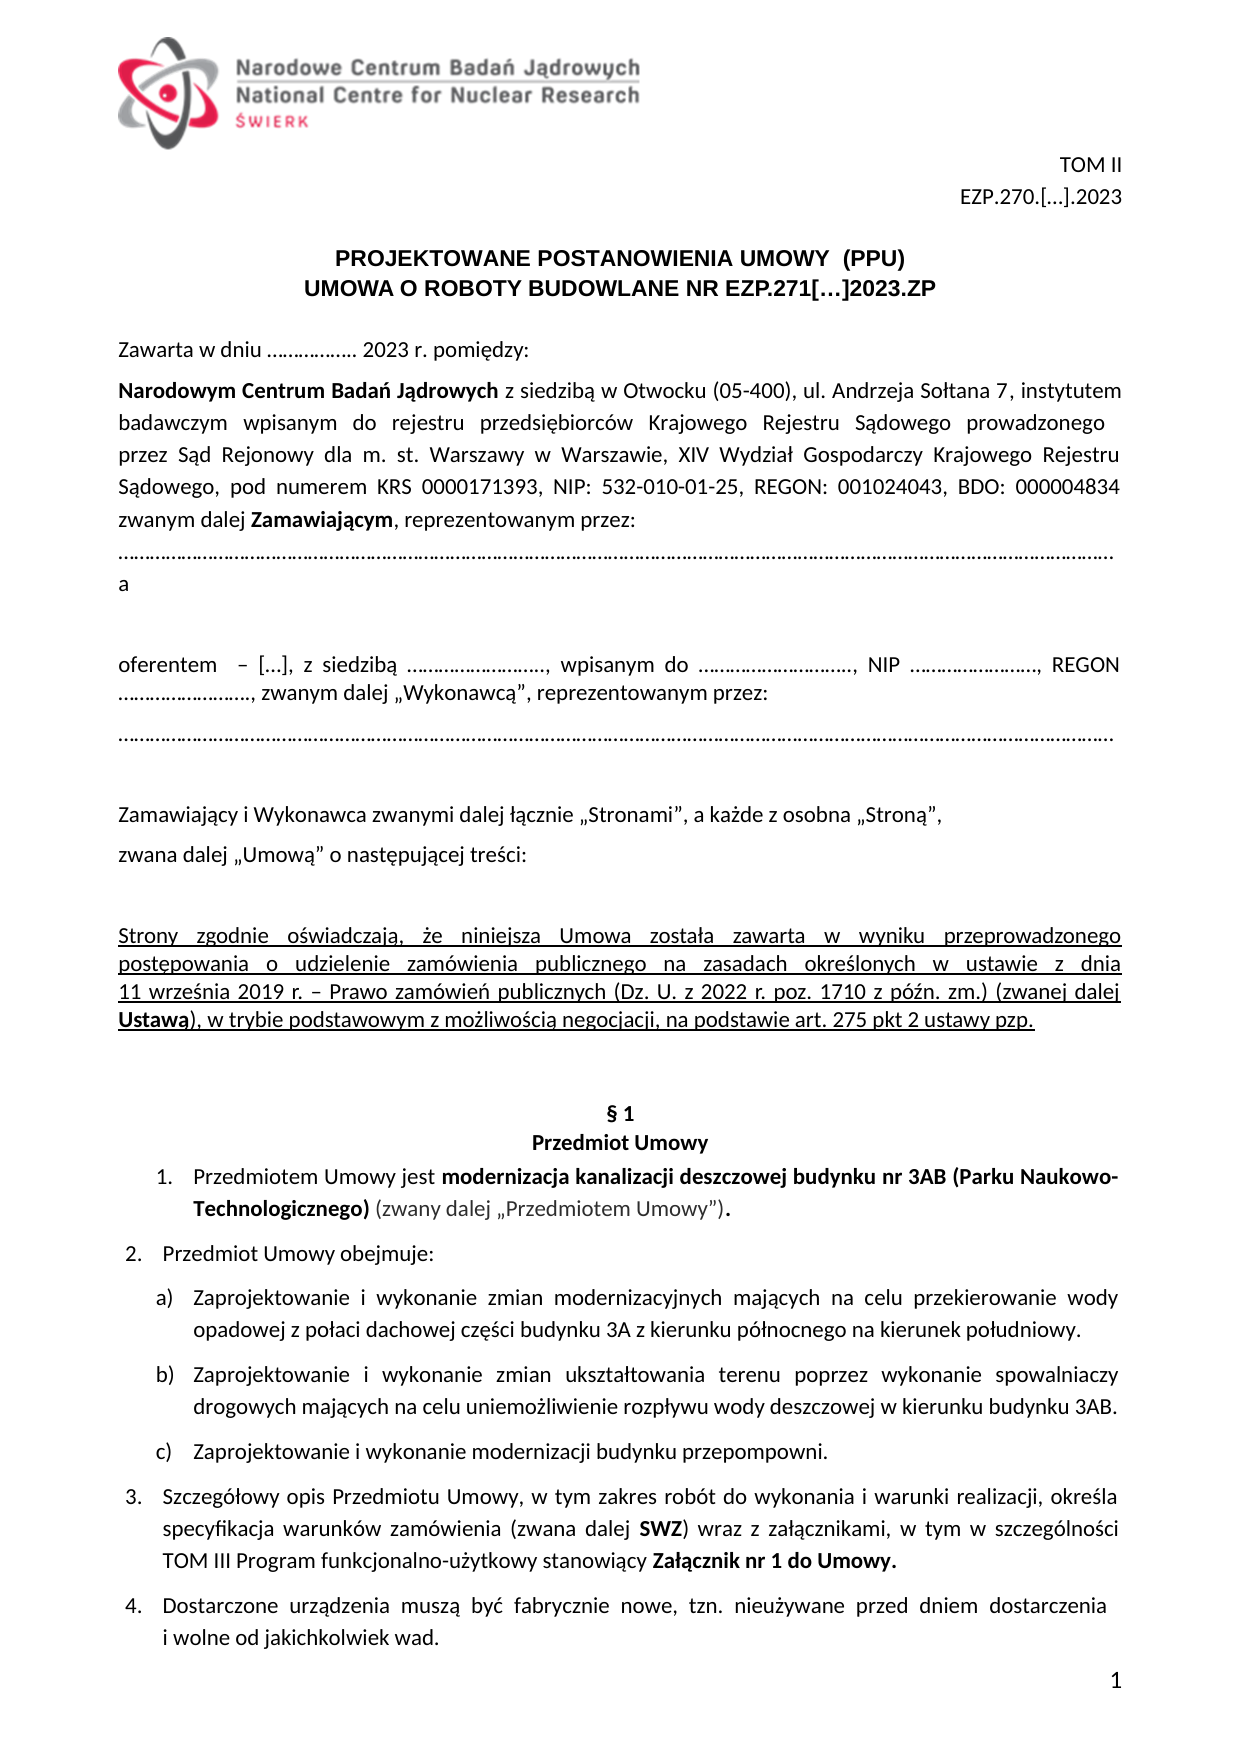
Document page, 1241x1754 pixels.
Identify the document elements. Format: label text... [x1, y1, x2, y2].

text PROJEKTOWANE POSTANOWIENIA UMOWY (PPU) [118, 245, 1122, 271]
text oferentem – […], z siedzibą …………………….., wpisanym do ……………………….., NIP ……………………, REGON ……………………., zwanym dalej „Wykonawcą”, reprezentowanym przez: [118, 650, 1122, 706]
text Zawarta w dniu …………….. 2023 r. pomiędzy: [118, 335, 1122, 363]
list Przedmiotem Umowy jest modernizacja kanalizacji deszczowej budynku nr 3AB (Parku Naukowo-Technologicznego) (zwany dalej „Przedmiotem Umowy”). [156, 1162, 1120, 1222]
text Zamawiający i Wykonawca zwanymi dalej łącznie „Stronami”, a każde z osobna „Stroną”, [118, 800, 1122, 828]
text EZP.270.[…].2023 [118, 182, 1122, 210]
text Strony zgodnie oświadczają, że niniejsza Umowa została zawarta w wyniku przeprowadzonego postępowania o udzielenie zamówienia publicznego na zasadach określonych w ustawie z dnia 11 września 2019 r. – Prawo zamówień publicznych (Dz. U. z 2022 r. poz. 1710 z późn. zm.) (zwanej dalej Ustawą), w trybie podstawowym z możliwością negocjacji, na podstawie art. 275 pkt 2 ustawy pzp. [118, 975, 1122, 1033]
text TOM II [118, 150, 1122, 178]
list Dostarczone urządzenia muszą być fabrycznie nowe, tzn. nieużywane przed dniem dostarczenia i wolne od jakichkolwiek wad. [125, 1591, 1120, 1651]
text ……………………………………………………………………………………………………………………………………………………………………… [118, 719, 1122, 747]
text Strony zgodnie oświadczają, że niniejsza Umowa została zawarta w wyniku przeprowadzonego postępowania o udzielenie zamówienia publicznego na zasadach określonych w ustawie z dnia 11 września 2019 r. – Prawo zamówień publicznych (Dz. U. z 2022 r. poz. 1710 z późn. zm.) (zwanej dalej Ustawą), w trybie podstawowym z możliwością negocjacji, na podstawie art. 275 pkt 2 ustawy pzp. [118, 947, 1122, 973]
picture [118, 37, 641, 151]
text zwana dalej „Umową” o następującej treści: [118, 840, 1122, 868]
list Przedmiot Umowy obejmuje: [125, 1239, 1120, 1267]
list Zaprojektowanie i wykonanie zmian modernizacyjnych mających na celu przekierowanie wody opadowej z połaci dachowej części budynku 3A z kierunku północnego na kierunek południowy. [156, 1283, 1120, 1344]
list Zaprojektowanie i wykonanie zmian ukształtowania terenu poprzez wykonanie spowalniaczy drogowych mających na celu uniemożliwienie rozpływu wody deszczowej w kierunku budynku 3AB. [156, 1360, 1120, 1421]
list Zaprojektowanie i wykonanie modernizacji budynku przepompowni. [156, 1437, 1120, 1465]
text ……………………………………………………………………………………………………………………………………………………………………… [118, 537, 1122, 565]
text Narodowym Centrum Badań Jądrowych z siedzibą w Otwocku (05-400), ul. Andrzeja Sołtana 7, instytutem badawczym wpisanym do rejestru przedsiębiorców Krajowego Rejestru Sądowego prowadzonego przez Sąd Rejonowy dla m. st. Warszawy w Warszawie, XIV Wydział Gospodarczy Krajowego Rejestru Sądowego, pod numerem KRS 0000171393, NIP: 532-010-01-25, REGON: 001024043, BDO: 000004834 zwanym dalej Zamawiającym, reprezentowanym przez: [118, 376, 1122, 533]
text a [118, 569, 1122, 597]
text UMOWA O ROBOTY BUDOWLANE NR EZP.271[…]2023.ZP [118, 275, 1122, 301]
list Szczegółowy opis Przedmiotu Umowy, w tym zakres robót do wykonania i warunki realizacji, określa specyfikacja warunków zamówienia (zwana dalej SWZ) wraz z załącznikami, w tym w szczególności TOM III Program funkcjonalno-użytkowy stanowiący Załącznik nr 1 do Umowy. [125, 1482, 1120, 1574]
text Strony zgodnie oświadczają, że niniejsza Umowa została zawarta w wyniku przeprowadzonego postępowania o udzielenie zamówienia publicznego na zasadach określonych w ustawie z dnia 11 września 2019 r. – Prawo zamówień publicznych (Dz. U. z 2022 r. poz. 1710 z późn. zm.) (zwanej dalej Ustawą), w trybie podstawowym z możliwością negocjacji, na podstawie art. 275 pkt 2 ustawy pzp. [118, 921, 1122, 945]
subtitle § 1 Przedmiot Umowy [118, 1099, 1122, 1156]
